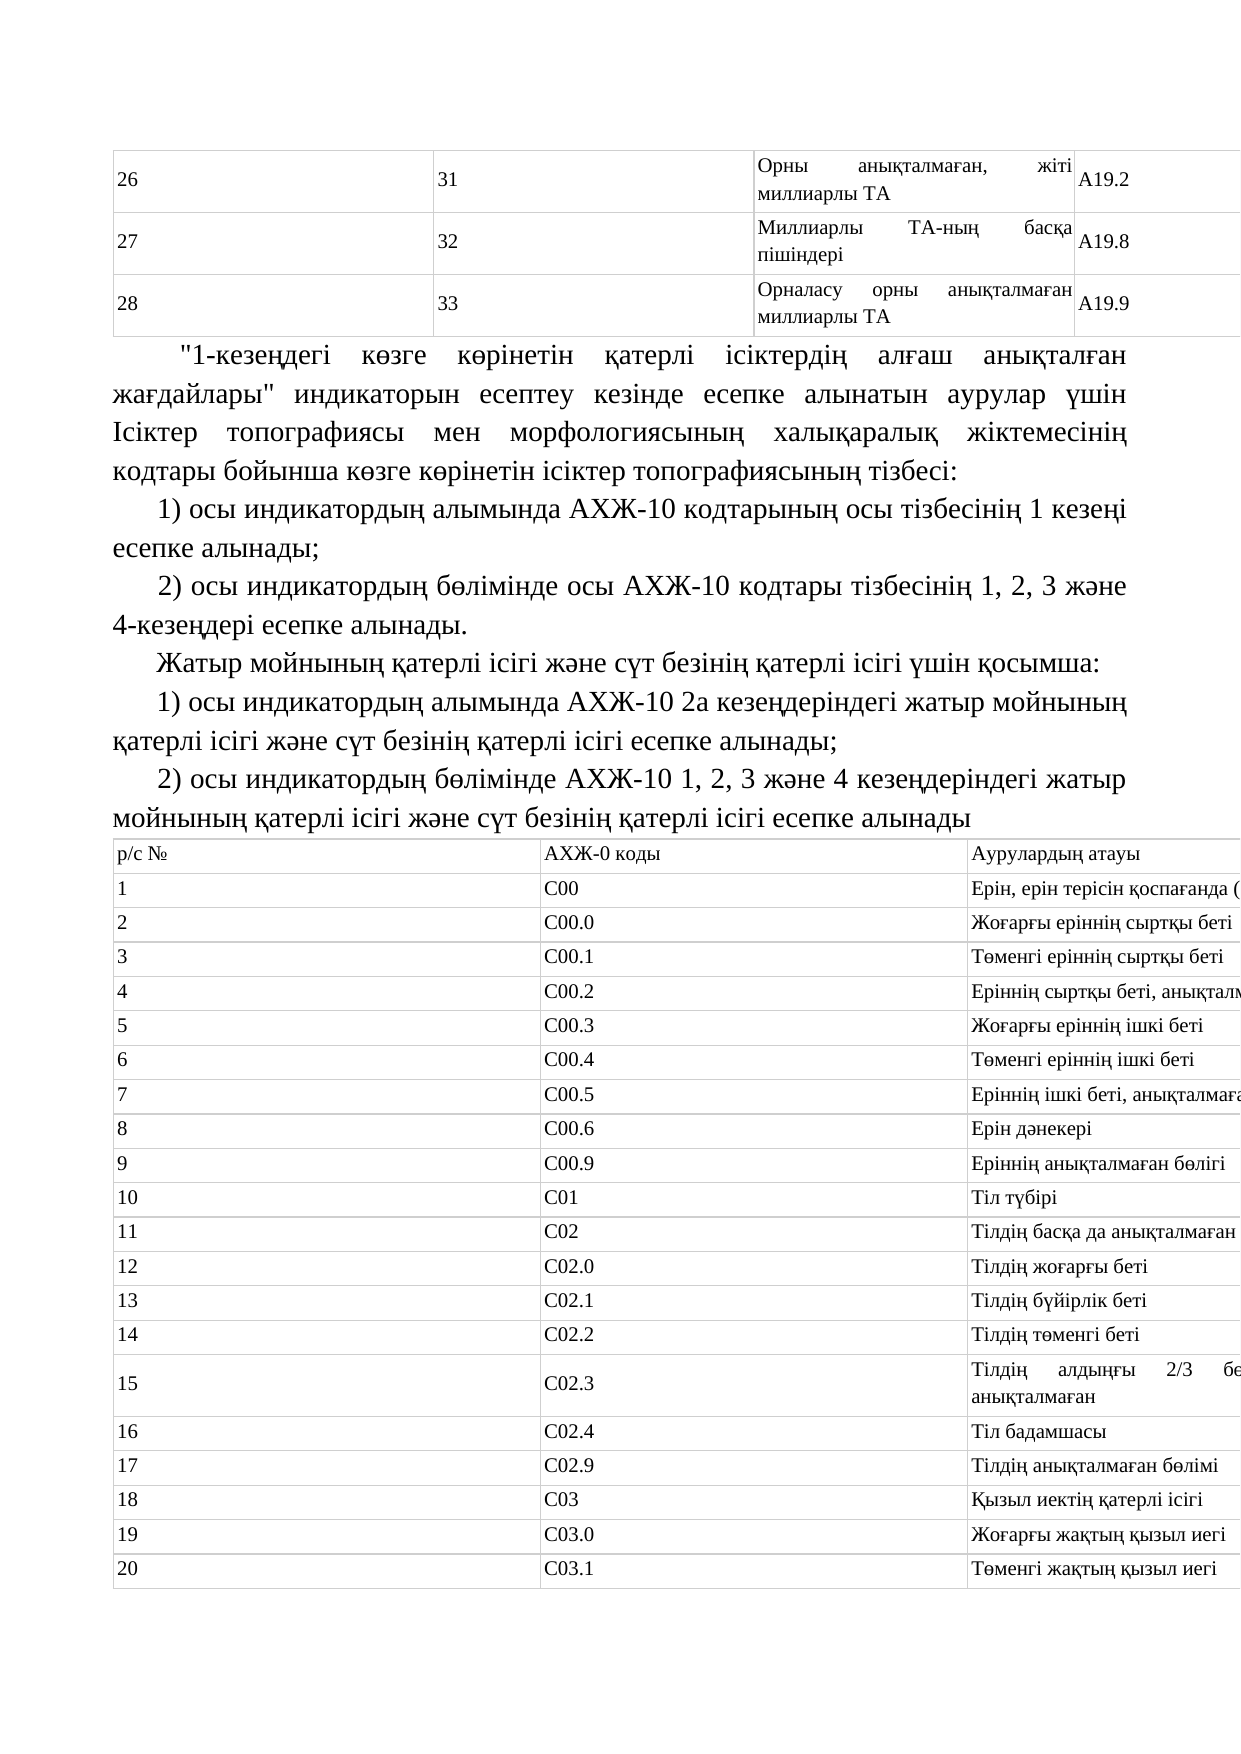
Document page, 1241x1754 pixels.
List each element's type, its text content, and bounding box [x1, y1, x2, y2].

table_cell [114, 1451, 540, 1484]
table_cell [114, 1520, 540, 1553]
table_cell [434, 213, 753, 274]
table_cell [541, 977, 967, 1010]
text Жатыр мойнының қатерлі ісігі және сүт безінің қатерлі ісігі үшін қосымша: [112, 646, 1128, 679]
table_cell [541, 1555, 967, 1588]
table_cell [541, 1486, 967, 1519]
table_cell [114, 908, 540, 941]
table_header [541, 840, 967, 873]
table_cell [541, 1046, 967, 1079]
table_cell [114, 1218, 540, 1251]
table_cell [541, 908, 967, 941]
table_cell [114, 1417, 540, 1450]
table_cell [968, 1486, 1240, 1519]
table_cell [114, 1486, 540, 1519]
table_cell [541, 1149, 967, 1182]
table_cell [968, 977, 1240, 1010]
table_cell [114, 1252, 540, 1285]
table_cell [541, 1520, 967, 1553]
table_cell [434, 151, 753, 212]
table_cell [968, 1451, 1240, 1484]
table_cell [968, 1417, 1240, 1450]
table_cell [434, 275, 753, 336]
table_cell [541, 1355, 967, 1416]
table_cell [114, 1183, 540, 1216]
text 2) осы индикатордың бөлімінде АХЖ-10 1, 2, 3 және 4 кезеңдеріндегі жатыр мойнының қатерлі ісігі және сүт безінің қатерлі ісігі есепке алынады [112, 761, 1128, 833]
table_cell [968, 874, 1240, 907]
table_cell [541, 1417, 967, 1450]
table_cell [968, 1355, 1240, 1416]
text "1-кезеңдегі көзге көрінетін қатерлі ісіктердің алғаш анықталған жағдайлары" индикаторын есептеу кезінде есепке алынатын аурулар үшін Ісіктер топографиясы мен морфологиясының халықаралық жіктемесінің кодтары бойынша көзге көрінетін ісіктер топографиясының тізбесі: [112, 337, 1128, 486]
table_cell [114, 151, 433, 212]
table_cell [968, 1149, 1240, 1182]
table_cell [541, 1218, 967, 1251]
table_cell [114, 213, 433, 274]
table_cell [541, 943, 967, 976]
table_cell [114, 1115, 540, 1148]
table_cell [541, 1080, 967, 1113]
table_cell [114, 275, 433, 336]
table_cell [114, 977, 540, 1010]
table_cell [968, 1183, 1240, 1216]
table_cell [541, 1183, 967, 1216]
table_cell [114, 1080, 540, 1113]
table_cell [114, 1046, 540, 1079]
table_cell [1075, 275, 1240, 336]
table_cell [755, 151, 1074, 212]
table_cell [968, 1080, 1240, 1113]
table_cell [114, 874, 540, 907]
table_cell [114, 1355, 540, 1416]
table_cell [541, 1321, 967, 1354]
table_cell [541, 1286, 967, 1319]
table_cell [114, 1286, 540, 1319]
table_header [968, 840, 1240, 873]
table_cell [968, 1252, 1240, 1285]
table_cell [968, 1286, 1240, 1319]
text 1) осы индикатордың алымында АХЖ-10 кодтарының осы тізбесінің 1 кезеңі есепке алынады; [112, 491, 1128, 563]
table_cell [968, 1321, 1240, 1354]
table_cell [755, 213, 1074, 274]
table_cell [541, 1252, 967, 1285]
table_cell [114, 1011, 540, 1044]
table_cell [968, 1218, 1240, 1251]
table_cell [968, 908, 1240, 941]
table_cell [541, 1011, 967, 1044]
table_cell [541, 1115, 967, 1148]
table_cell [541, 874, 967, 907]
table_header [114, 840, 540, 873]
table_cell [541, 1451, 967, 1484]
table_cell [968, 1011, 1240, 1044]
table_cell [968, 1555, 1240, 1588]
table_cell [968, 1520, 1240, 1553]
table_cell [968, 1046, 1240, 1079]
text 2) осы индикатордың бөлімінде осы АХЖ-10 кодтары тізбесінің 1, 2, 3 және 4-кезеңдері есепке алынады. [112, 568, 1128, 641]
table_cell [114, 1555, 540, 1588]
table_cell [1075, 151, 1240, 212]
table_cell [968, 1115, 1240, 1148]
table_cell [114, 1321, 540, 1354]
text 1) осы индикатордың алымында АХЖ-10 2а кезеңдеріндегі жатыр мойнының қатерлі ісігі және сүт безінің қатерлі ісігі есепке алынады; [112, 684, 1128, 756]
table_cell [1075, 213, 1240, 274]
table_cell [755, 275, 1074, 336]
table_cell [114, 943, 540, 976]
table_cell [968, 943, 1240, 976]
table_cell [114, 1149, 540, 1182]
